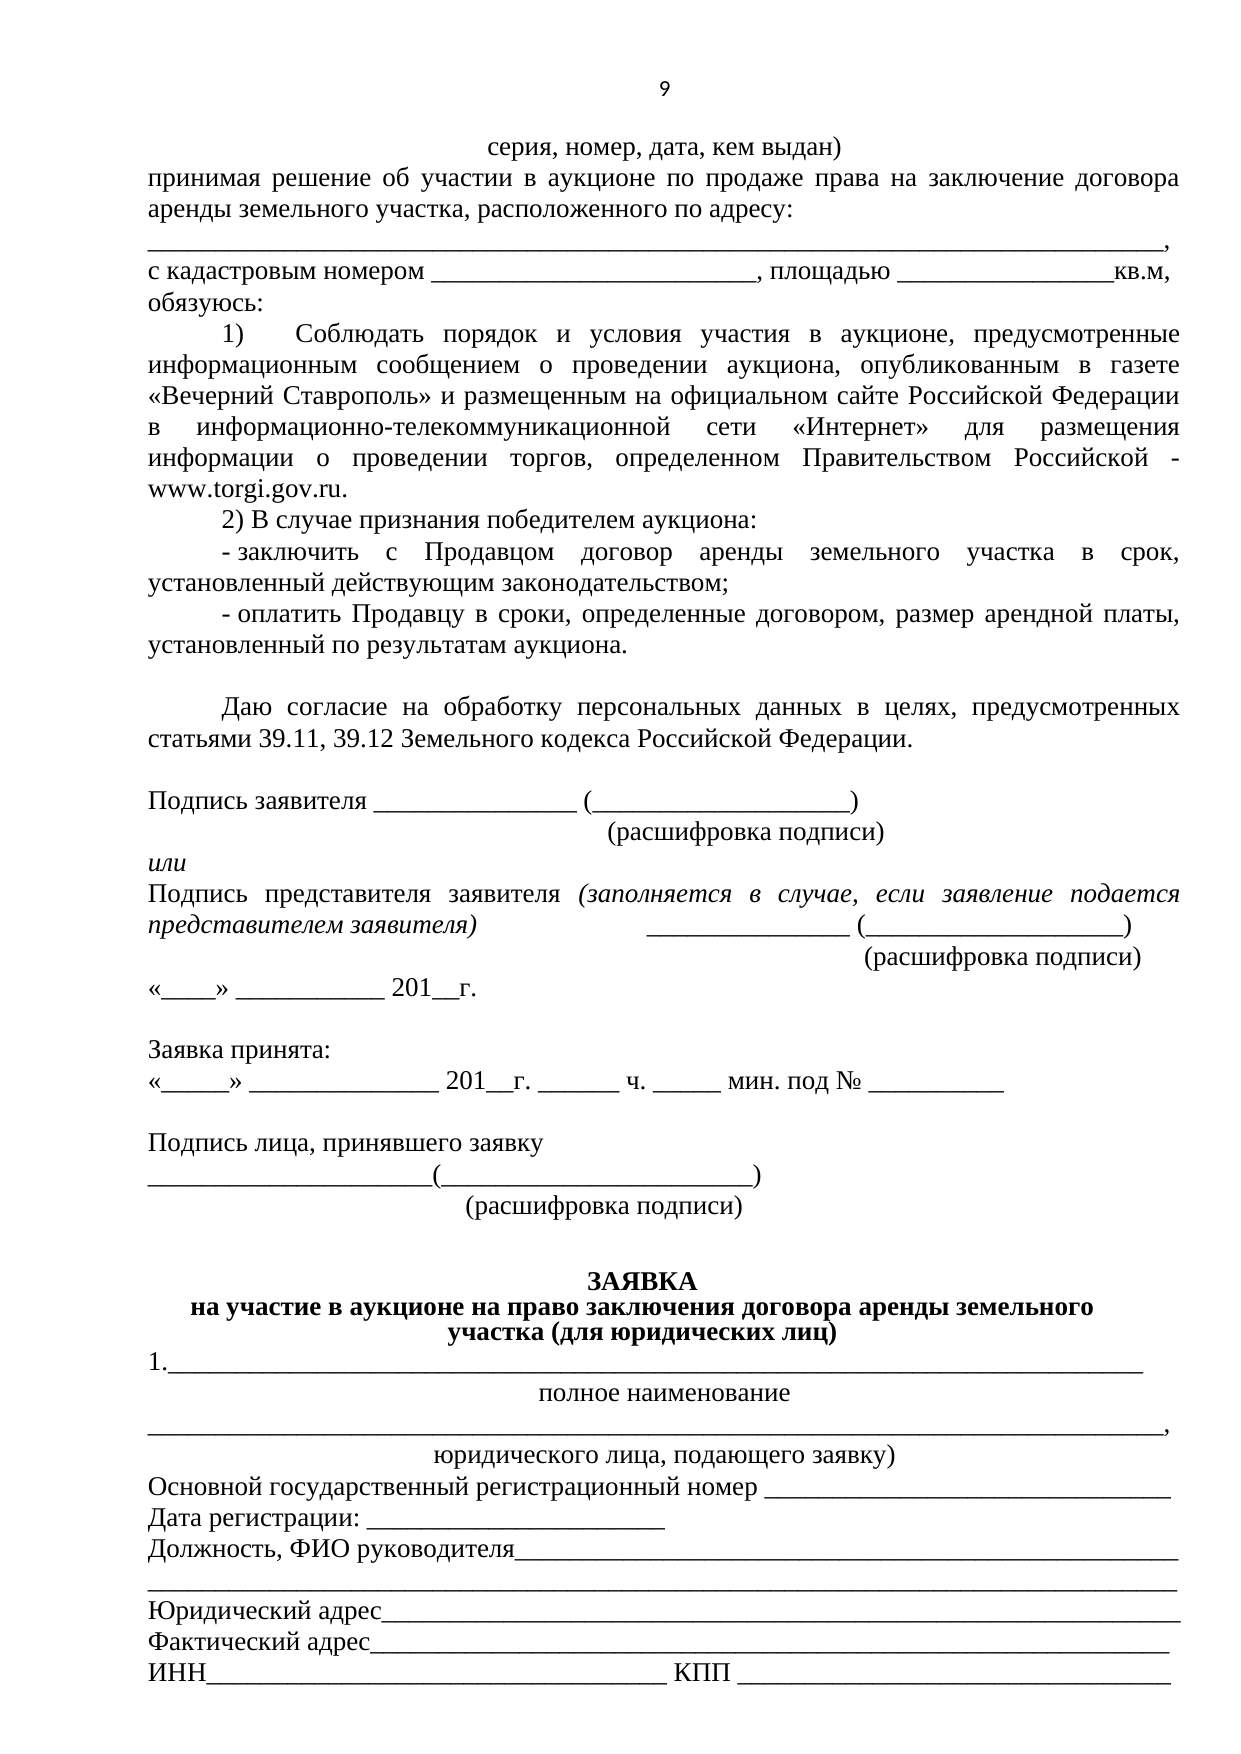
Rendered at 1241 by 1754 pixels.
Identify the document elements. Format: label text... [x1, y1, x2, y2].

text 2) В случае признания победителем аукциона: [148, 504, 1181, 535]
text юридического лица, подающего заявку) [148, 1438, 1181, 1469]
text ____________________________________________________________________________ [148, 1563, 1181, 1594]
text Основной государственный регистрационный номер ______________________________ [148, 1469, 1181, 1501]
list Соблюдать порядок и условия участия в аукционе, предусмотренные информационным сообщением о проведении аукциона, опубликованным в газете «Вечерний Ставрополь» и размещенным на официальном сайте Российской Федерации в информационно-телекоммуникационной сети «Интернет» для размещения информации о проведении торгов, определенном Правительством Российской - www.torgi.gov.ru. [148, 317, 1181, 504]
text Подпись заявителя _______________ (___________________) [148, 784, 1181, 815]
text Даю согласие на обработку персональных данных в целях, предусмотренных статьями 39.11, 39.12 Земельного кодекса Российской Федерации. [148, 691, 1181, 753]
text (расшифровка подписи) [148, 940, 1181, 971]
text (расшифровка подписи) [148, 815, 1181, 846]
text «_____» ______________ 201__г. ______ ч. _____ мин. под № __________ [148, 1064, 1181, 1095]
text - оплатить Продавцу в сроки, определенные договором, размер арендной платы, установленный по результатам аукциона. [148, 597, 1181, 659]
text ИНН__________________________________ КПП ________________________________ [148, 1656, 1181, 1688]
text серия, номер, дата, кем выдан) [148, 130, 1181, 161]
text обязуюсь: [148, 286, 1181, 317]
text (расшифровка подписи) [148, 1189, 1181, 1220]
text на участие в аукционе на право заключения договора аренды земельного участка (для юридических лиц) [148, 1295, 1137, 1345]
text 1.________________________________________________________________________ [148, 1345, 1181, 1376]
text или [148, 846, 1181, 877]
text «____» ___________ 201__г. [148, 971, 1181, 1002]
text Заявка принята: [148, 1033, 1181, 1064]
text Фактический адрес___________________________________________________________ [148, 1625, 1181, 1656]
text полное наименование [148, 1376, 1181, 1407]
text Дата регистрации: ______________________ [148, 1501, 1181, 1532]
text _____________________(_______________________) [148, 1158, 1181, 1189]
text Подпись лица, принявшего заявку [148, 1127, 1181, 1158]
text Юридический адрес___________________________________________________________ [148, 1594, 1181, 1625]
text ___________________________________________________________________________, [148, 1407, 1181, 1438]
text ___________________________________________________________________________, [148, 223, 1181, 254]
text Должность, ФИО руководителя_________________________________________________ [148, 1532, 1181, 1563]
text - заключить с Продавцом договор аренды земельного участка в срок, установленный действующим законодательством; [148, 535, 1181, 597]
text Подпись представителя заявителя (заполняется в случае, если заявление подается представителем заявителя) _______________ (___________________) [148, 877, 1181, 940]
text ЗАЯВКА [148, 1270, 1137, 1295]
text принимая решение об участии в аукционе по продаже права на заключение договора аренды земельного участка, расположенного по адресу: [148, 161, 1181, 223]
text с кадастровым номером ________________________, площадью ________________кв.м, [148, 254, 1181, 286]
